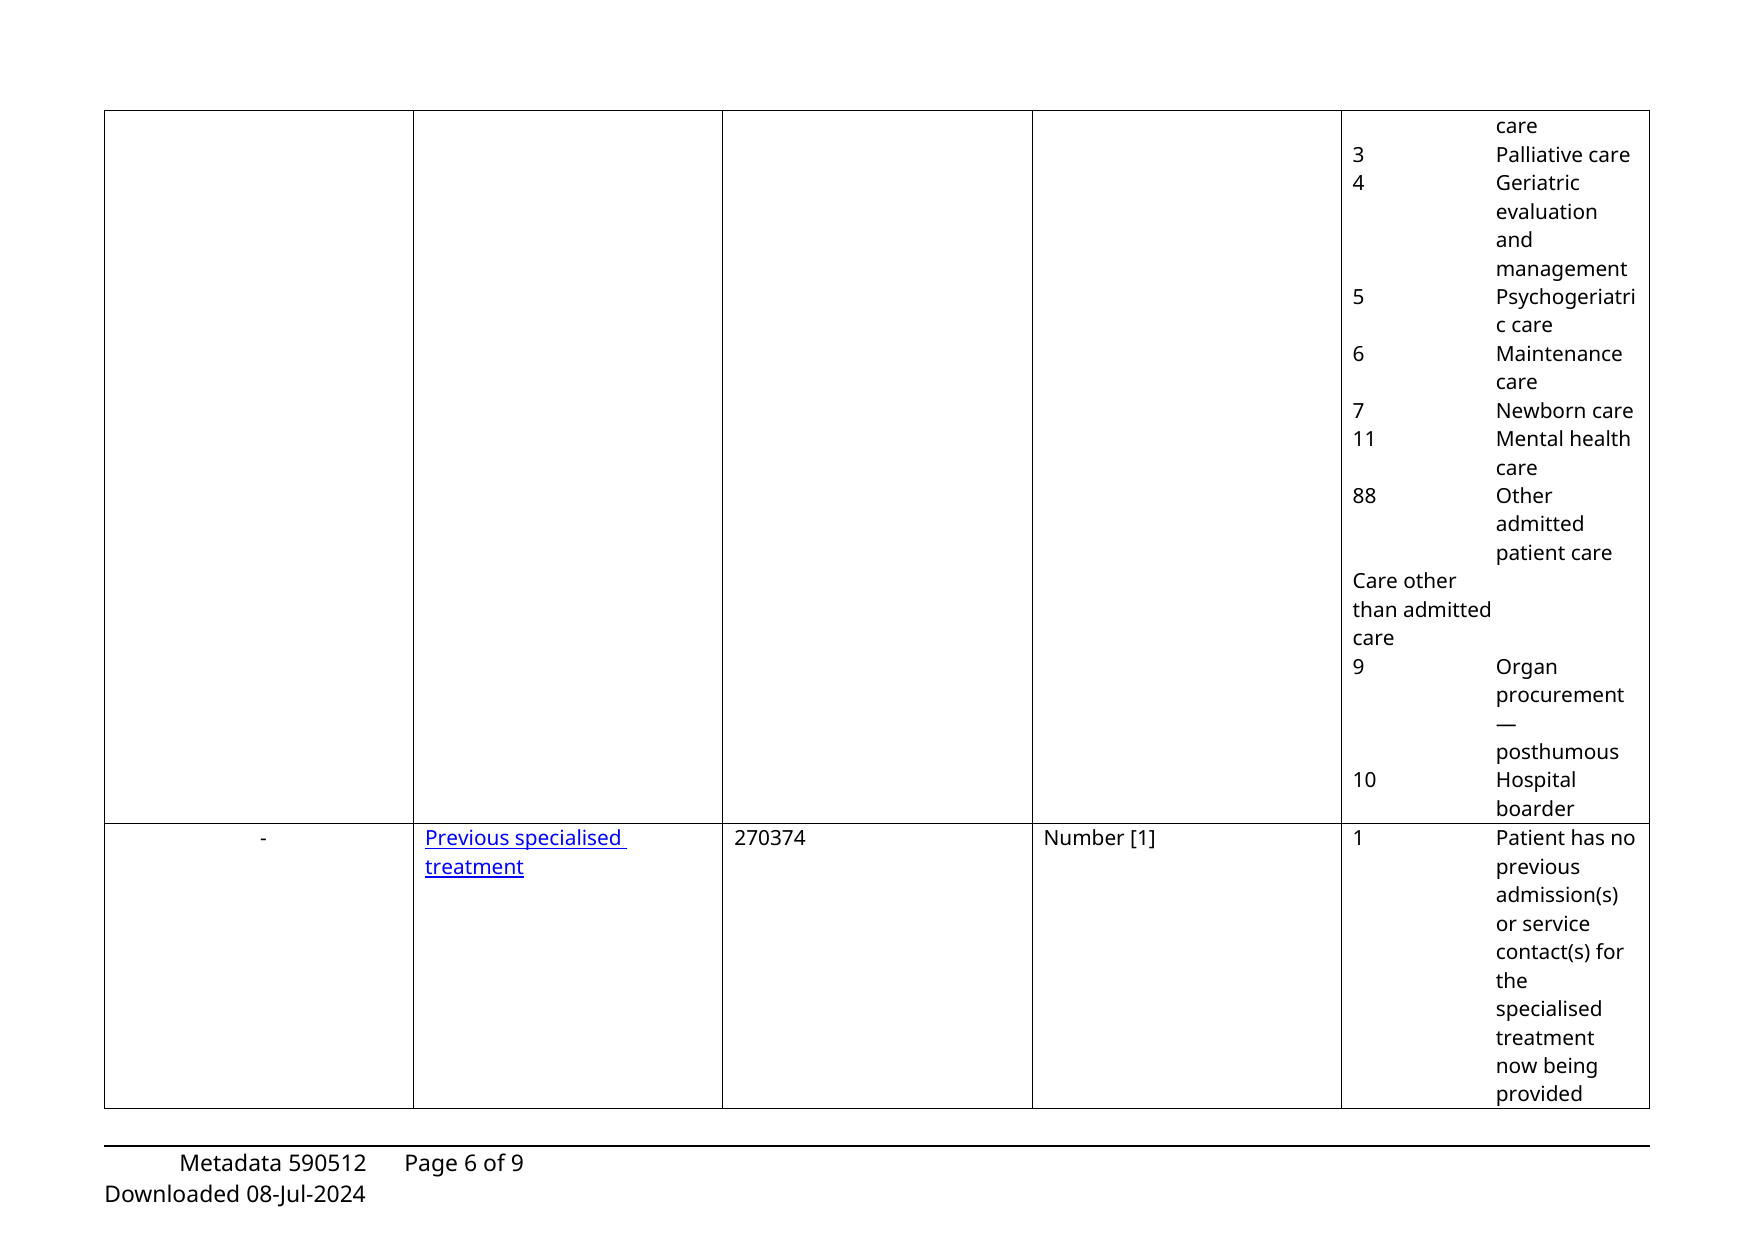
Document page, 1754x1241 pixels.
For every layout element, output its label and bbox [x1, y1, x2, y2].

table_header [105, 111, 413, 823]
table_header [1342, 824, 1649, 1108]
table_header [1342, 111, 1649, 823]
table_header [723, 111, 1032, 823]
table_header [723, 824, 1032, 1108]
table_header [1033, 111, 1341, 823]
table_header [1033, 824, 1341, 1108]
table_header [414, 824, 722, 1108]
table_header [105, 824, 413, 1108]
table_header [414, 111, 722, 823]
